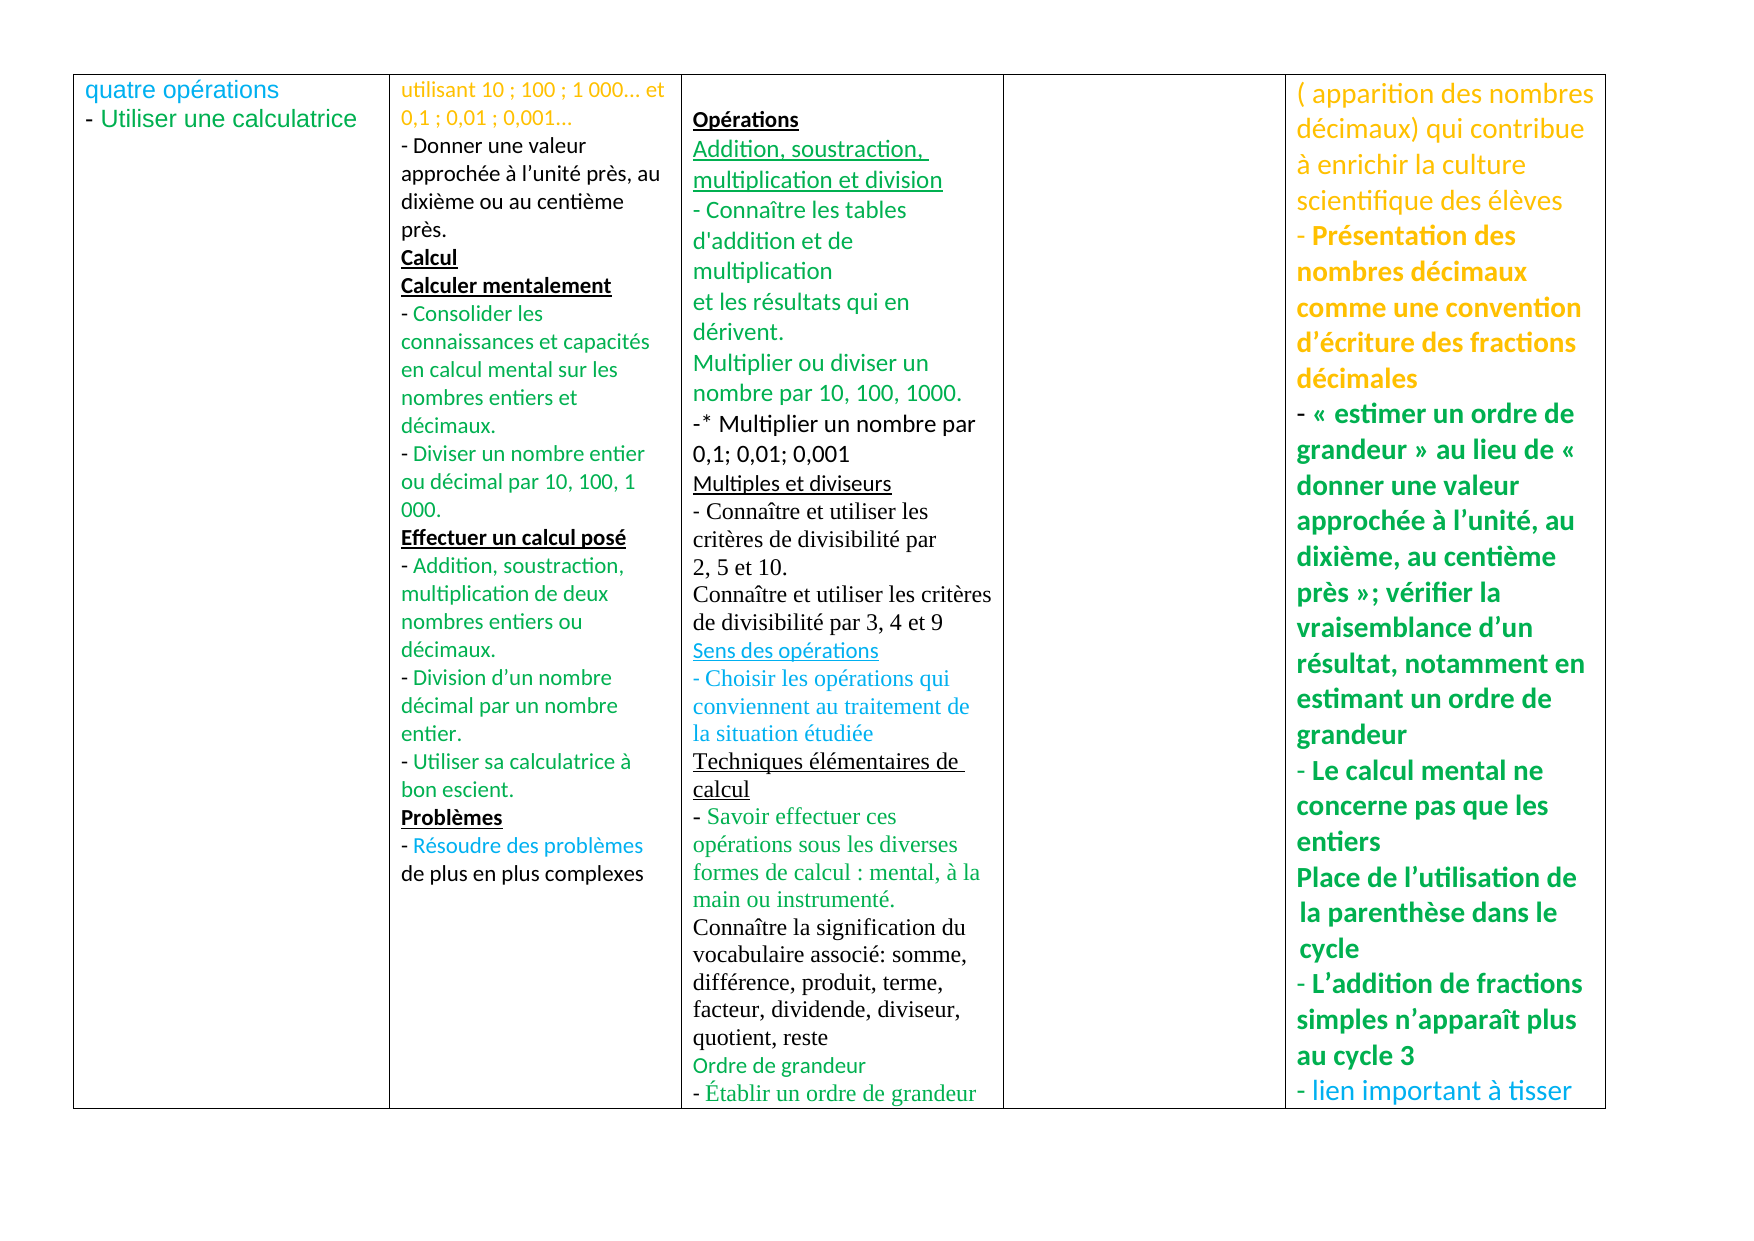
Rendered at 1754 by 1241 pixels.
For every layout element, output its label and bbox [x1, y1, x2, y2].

table_cell [1286, 75, 1605, 1108]
table_cell [74, 75, 389, 1108]
table_cell [1004, 75, 1285, 1108]
table_cell [682, 75, 1003, 1108]
table_cell [390, 75, 681, 1108]
